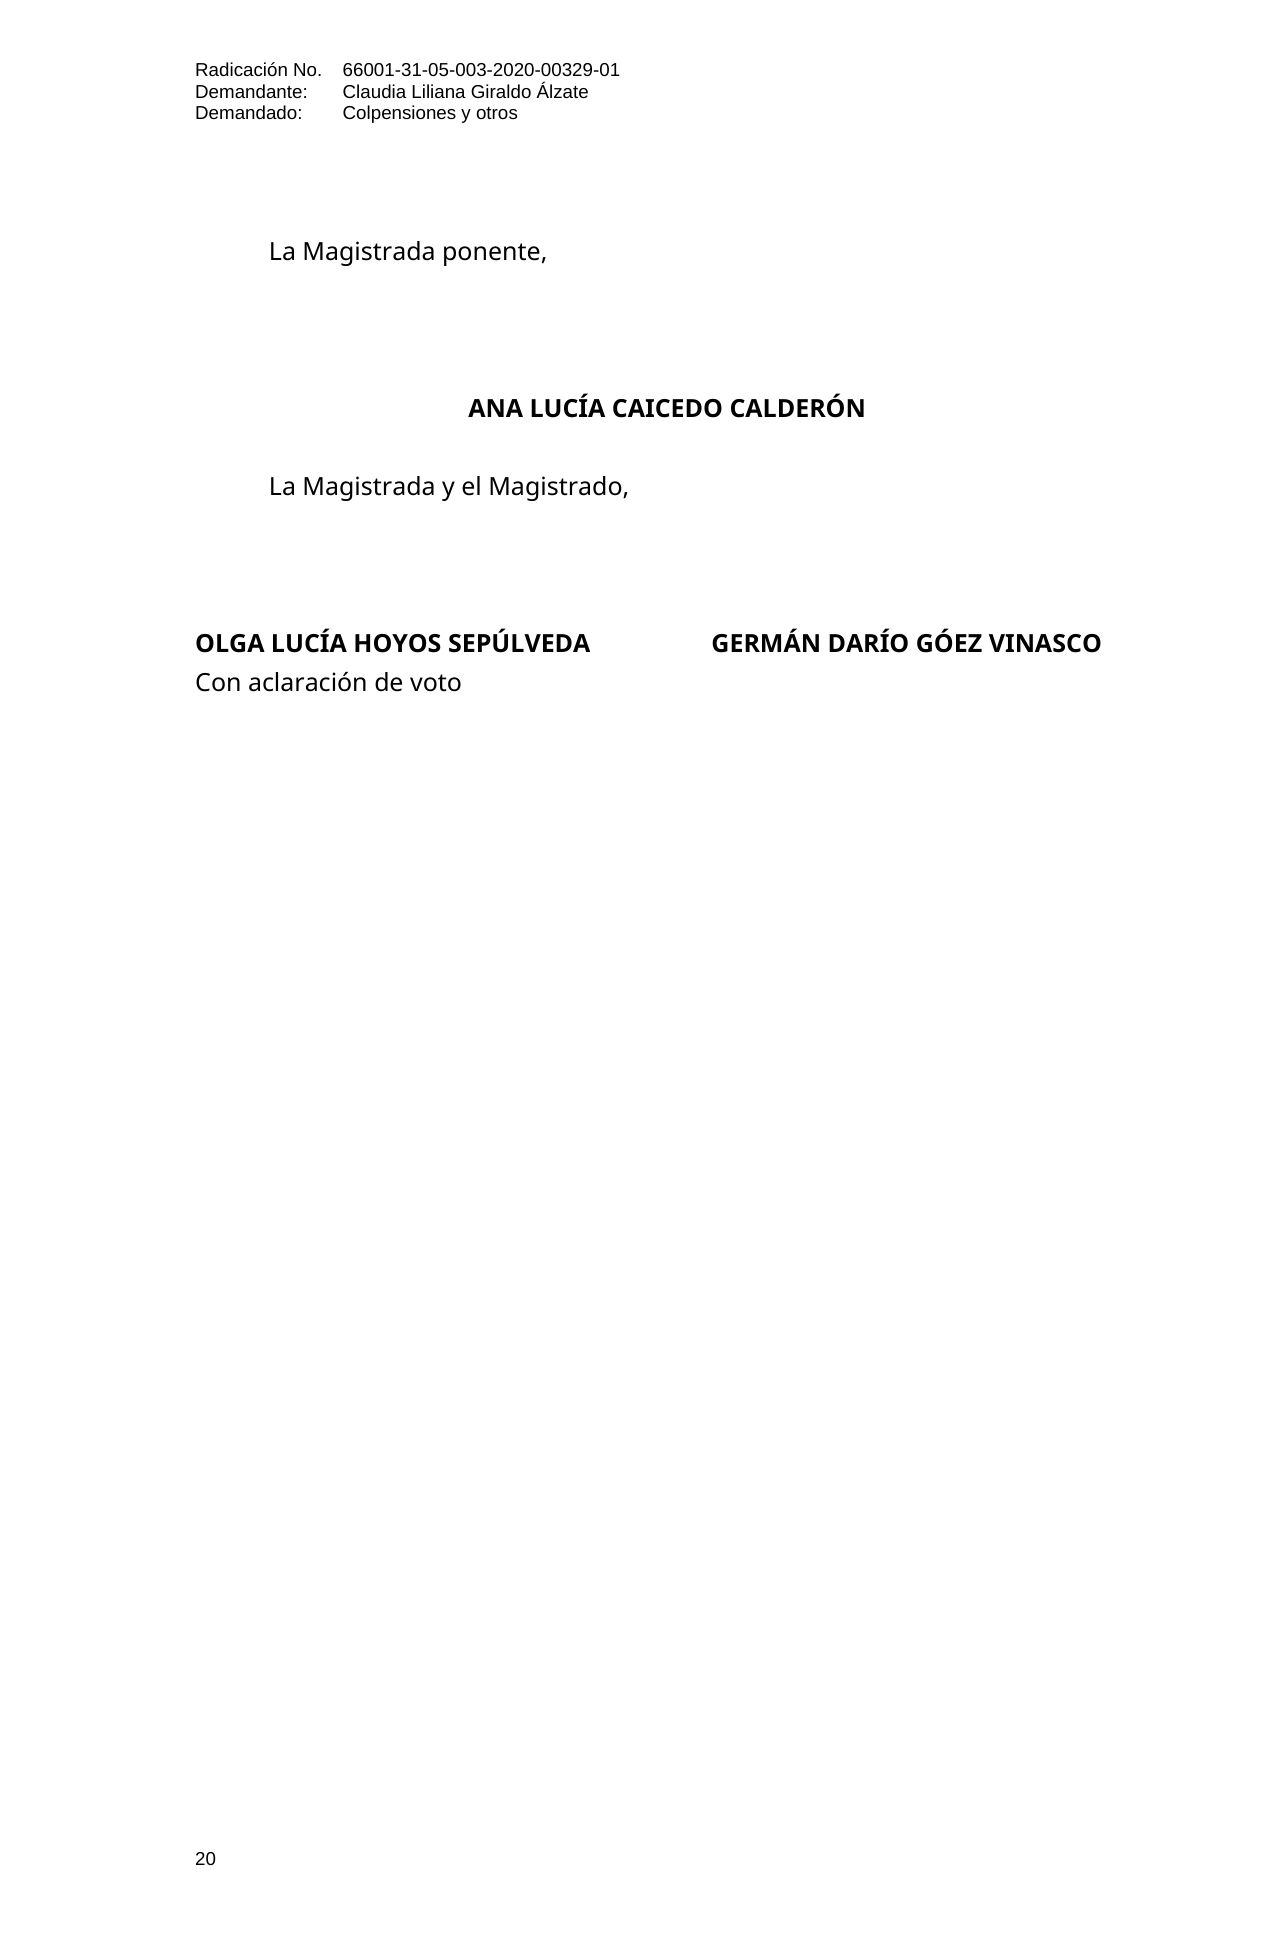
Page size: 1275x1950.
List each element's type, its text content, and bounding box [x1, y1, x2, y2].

text Con aclaración de voto [195, 665, 1139, 699]
text La Magistrada y el Magistrado, [195, 469, 1139, 503]
text ANA LUCÍA CAICEDO CALDERÓN [195, 391, 1139, 425]
text OLGA LUCÍA HOYOS SEPÚLVEDA GERMÁN DARÍO GÓEZ VINASCO [195, 626, 1139, 660]
text La Magistrada ponente, [195, 234, 1139, 268]
